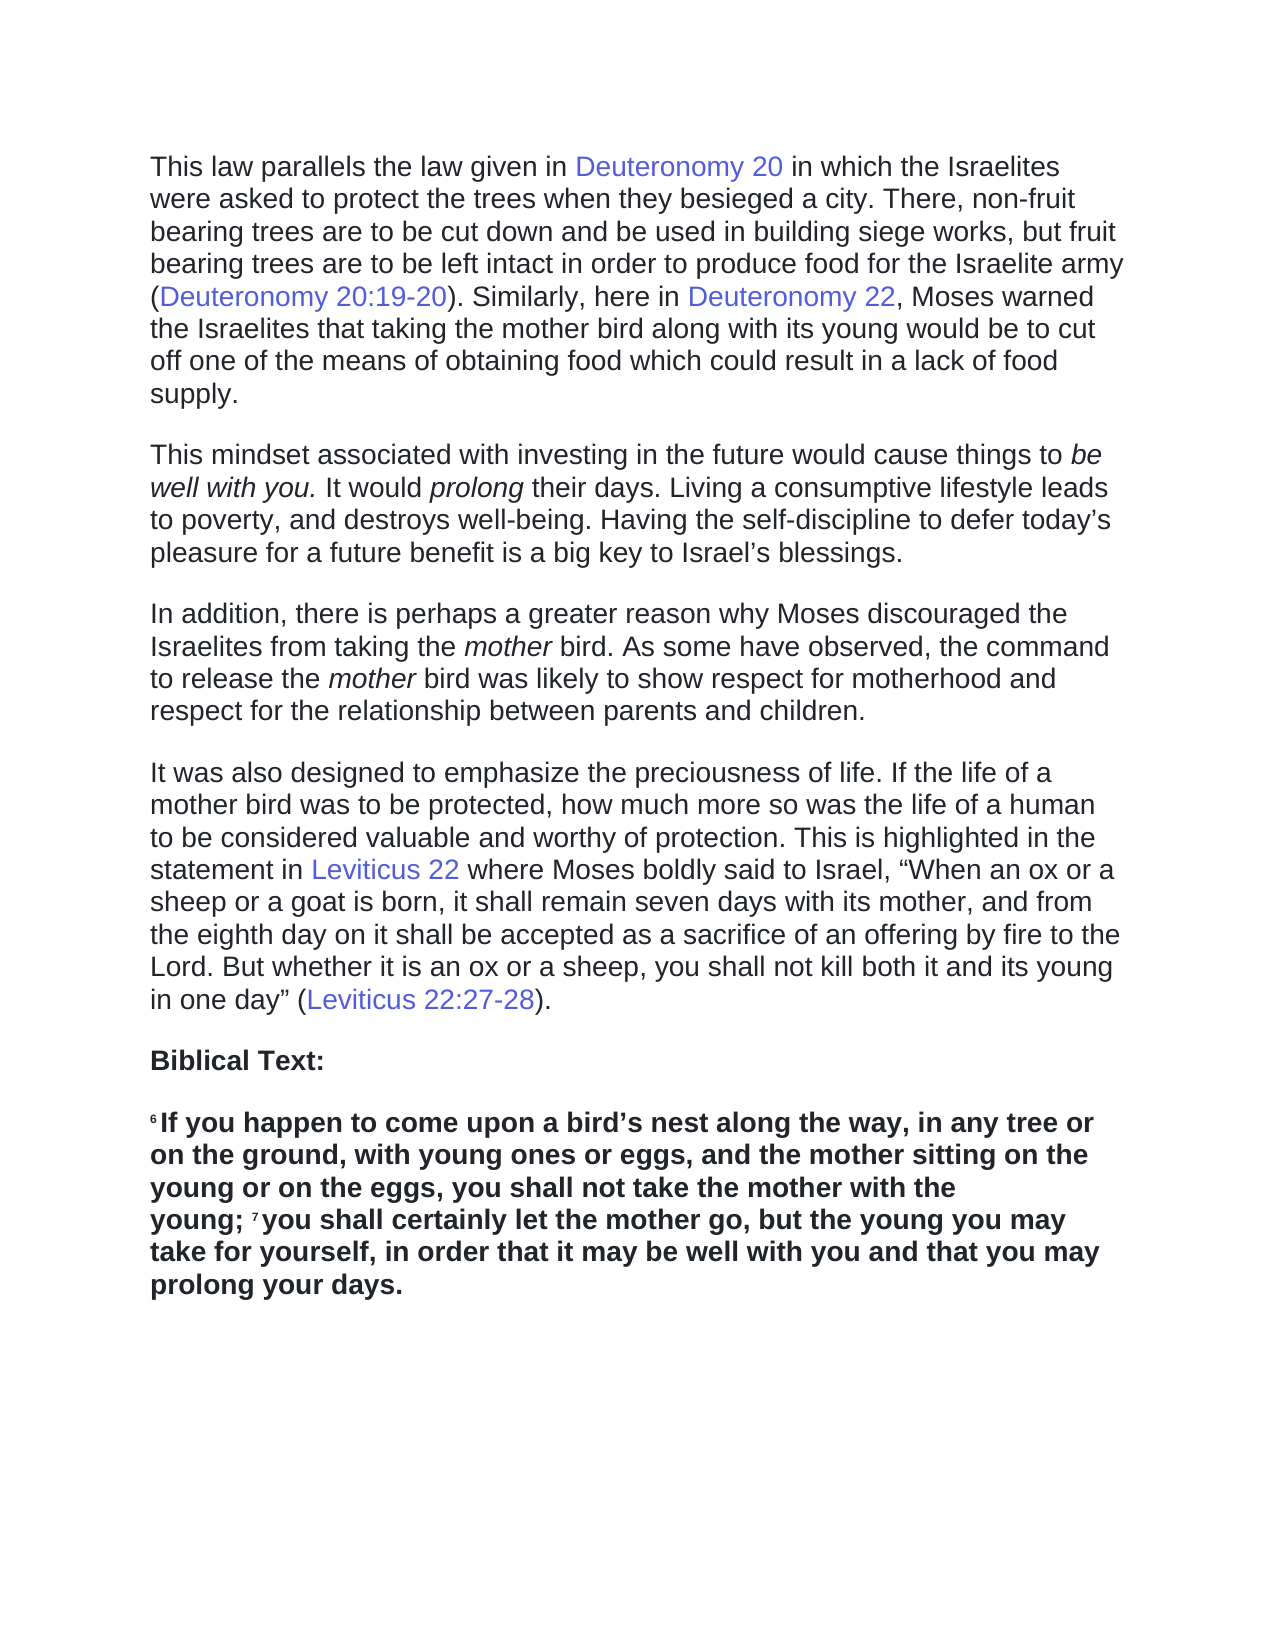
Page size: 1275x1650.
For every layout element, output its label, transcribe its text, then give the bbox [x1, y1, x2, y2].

text Biblical Text: [150, 1044, 1125, 1077]
text In addition, there is perhaps a greater reason why Moses discouraged the Israelites from taking the mother bird. As some have observed, the command to release the mother bird was likely to show respect for motherhood and respect for the relationship between parents and children. [150, 597, 1125, 727]
text 6 If you happen to come upon a bird’s nest along the way, in any tree or on the ground, with young ones or eggs, and the mother sitting on the young or on the eggs, you shall not take the mother with the young; 7 you shall certainly let the mother go, but the young you may take for yourself, in order that it may be well with you and that you may prolong your days. [150, 1106, 1125, 1300]
text This mindset associated with investing in the future would cause things to be well with you. It would prolong their days. Living a consumptive lifestyle leads to poverty, and destroys well-being. Having the self-discipline to defer today’s pleasure for a future benefit is a big key to Israel’s blessings. [150, 438, 1125, 568]
text This law parallels the law given in Deuteronomy 20 in which the Israelites were asked to protect the trees when they besieged a city. There, non-fruit bearing trees are to be cut down and be used in building siege works, but fruit bearing trees are to be left intact in order to produce food for the Israelite army (Deuteronomy 20:19-20). Similarly, here in Deuteronomy 22, Moses warned the Israelites that taking the mother bird along with its young would be to cut off one of the means of obtaining food which could result in a lack of food supply. [150, 150, 1125, 409]
text It was also designed to emphasize the preciousness of life. If the life of a mother bird was to be protected, how much more so was the life of a human to be considered valuable and worthy of protection. This is highlighted in the statement in Leviticus 22 where Moses boldly said to Israel, “When an ox or a sheep or a goat is born, it shall remain seven days with its mother, and from the eighth day on it shall be accepted as a sacrifice of an offering by fire to the Lord. But whether it is an ox or a sheep, you shall not kill both it and its young in one day” (Leviticus 22:27-28). [150, 756, 1125, 1015]
